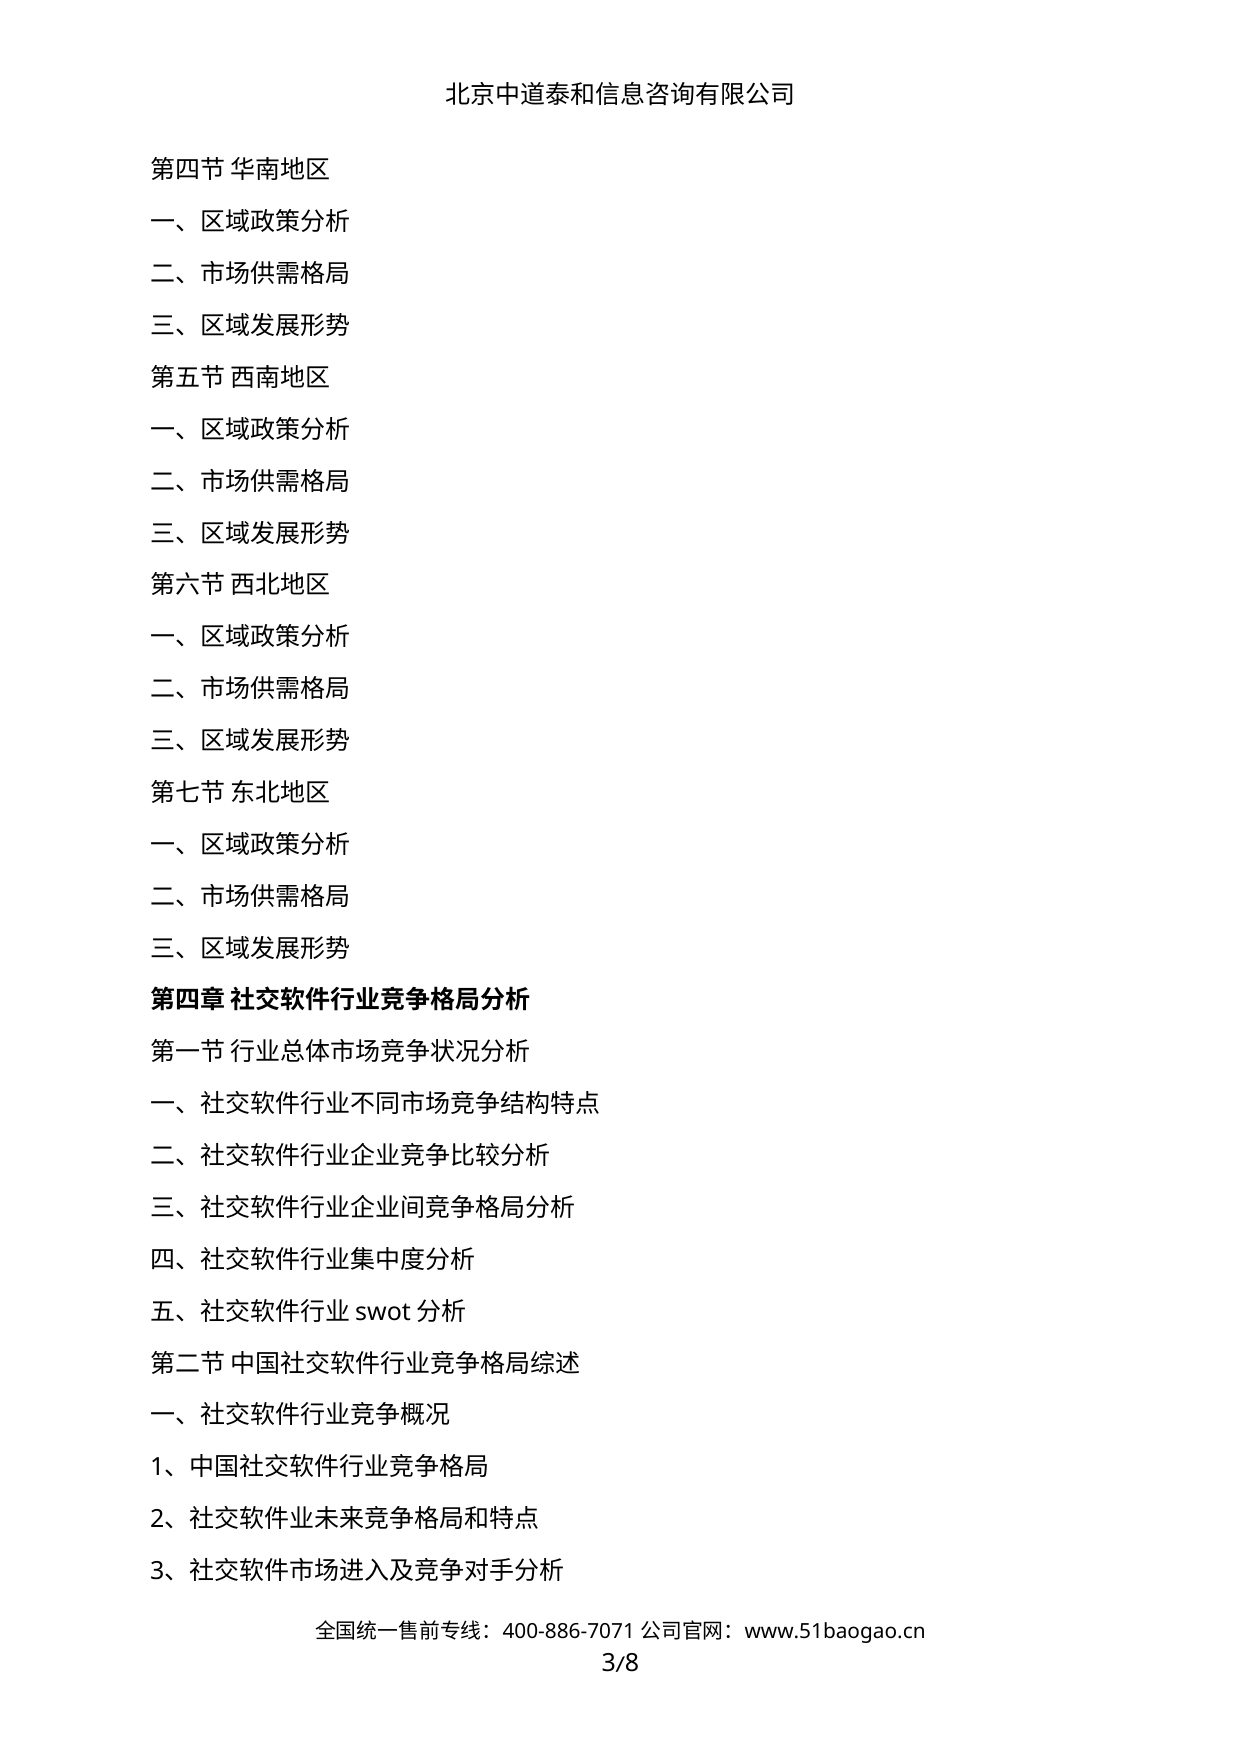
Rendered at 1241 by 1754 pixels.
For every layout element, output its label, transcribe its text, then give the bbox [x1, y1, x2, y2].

text 一、社交软件行业竞争概况 [150, 1395, 1090, 1431]
text 第五节 西南地区 [150, 357, 1090, 394]
text 第二节 中国社交软件行业竞争格局综述 [150, 1343, 1090, 1379]
text 三、区域发展形势 [150, 928, 1090, 964]
text 第六节 西北地区 [150, 565, 1090, 601]
text 一、区域政策分析 [150, 617, 1090, 653]
text 一、社交软件行业不同市场竞争结构特点 [150, 1084, 1090, 1120]
text 三、社交软件行业企业间竞争格局分析 [150, 1187, 1090, 1224]
text 三、区域发展形势 [150, 721, 1090, 757]
text 一、区域政策分析 [150, 202, 1090, 238]
text 三、区域发展形势 [150, 513, 1090, 549]
text 一、区域政策分析 [150, 409, 1090, 446]
text 二、市场供需格局 [150, 254, 1090, 290]
text 1、中国社交软件行业竞争格局 [150, 1447, 1090, 1483]
text 一、区域政策分析 [150, 824, 1090, 861]
text 第一节 行业总体市场竞争状况分析 [150, 1032, 1090, 1068]
text 第四节 华南地区 [150, 150, 1090, 186]
text 二、社交软件行业企业竞争比较分析 [150, 1136, 1090, 1172]
text 五、社交软件行业swot分析 [150, 1291, 1090, 1327]
text 第四章 社交软件行业竞争格局分析 [150, 980, 1090, 1016]
text 四、社交软件行业集中度分析 [150, 1239, 1090, 1276]
text 三、区域发展形势 [150, 306, 1090, 342]
text 二、市场供需格局 [150, 669, 1090, 705]
text 二、市场供需格局 [150, 876, 1090, 912]
text 3、社交软件市场进入及竞争对手分析 [150, 1551, 1090, 1587]
text 二、市场供需格局 [150, 461, 1090, 497]
text 第七节 东北地区 [150, 772, 1090, 809]
text 2、社交软件业未来竞争格局和特点 [150, 1499, 1090, 1535]
